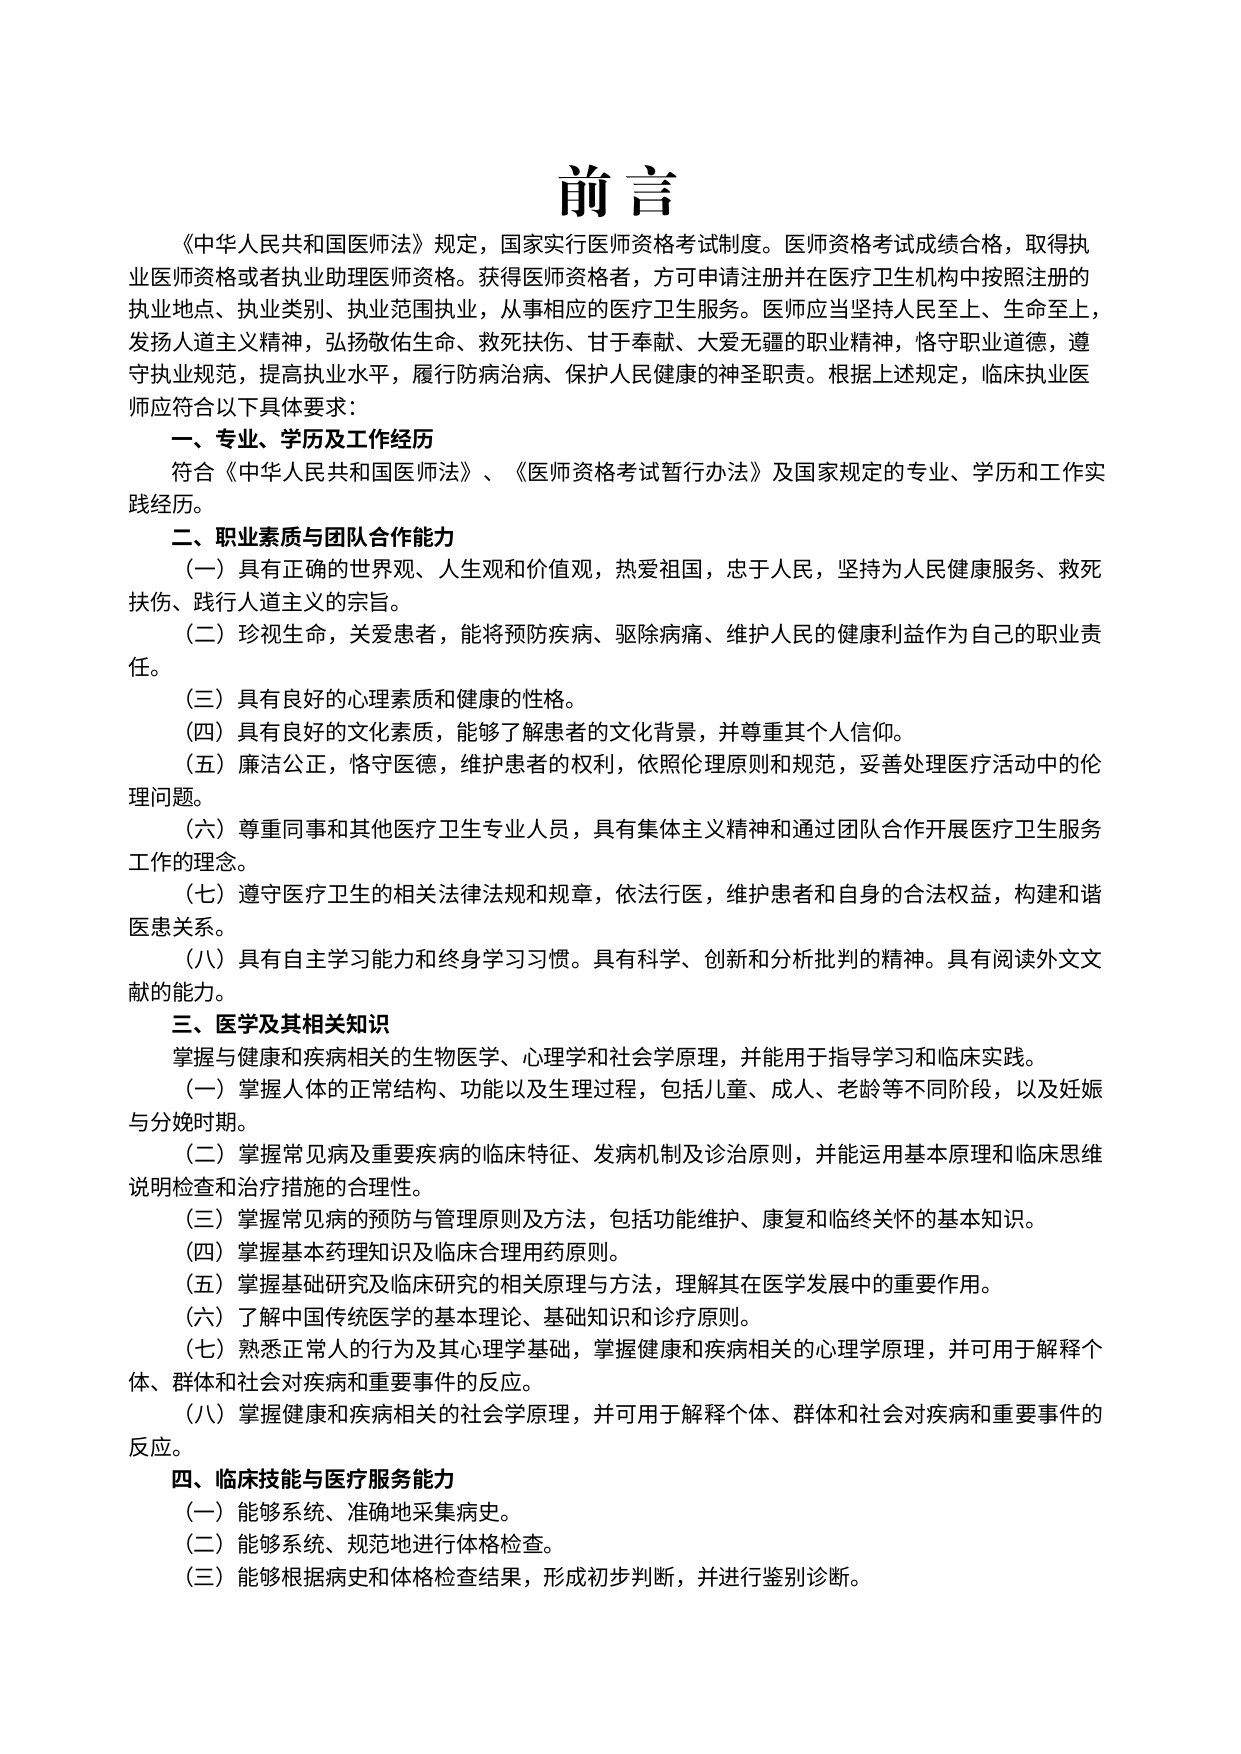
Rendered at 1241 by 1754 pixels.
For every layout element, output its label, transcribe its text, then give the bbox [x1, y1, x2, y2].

text 掌握与健康和疾病相关的生物医学、心理学和社会学原理，并能用于指导学习和临床实践。 [128, 1039, 1107, 1072]
text （八）具有自主学习能力和终身学习习惯。具有科学、创新和分析批判的精神。具有阅读外文文献的能力。 [128, 942, 1107, 1007]
text （三）掌握常见病的预防与管理原则及方法，包括功能维护、康复和临终关怀的基本知识。 [128, 1202, 1107, 1234]
text （五）掌握基础研究及临床研究的相关原理与方法，理解其在医学发展中的重要作用。 [128, 1267, 1107, 1299]
text （七）熟悉正常人的行为及其心理学基础，掌握健康和疾病相关的心理学原理，并可用于解释个体、群体和社会对疾病和重要事件的反应。 [128, 1332, 1107, 1397]
text （三）能够根据病史和体格检查结果，形成初步判断，并进行鉴别诊断。 [128, 1559, 1107, 1592]
text 一、专业、学历及工作经历 [128, 422, 1107, 454]
text （一）掌握人体的正常结构、功能以及生理过程，包括儿童、成人、老龄等不同阶段，以及妊娠与分娩时期。 [128, 1072, 1107, 1137]
text 二、职业素质与团队合作能力 [128, 519, 1107, 552]
text （七）遵守医疗卫生的相关法律法规和规章，依法行医，维护患者和自身的合法权益，构建和谐医患关系。 [128, 877, 1107, 942]
text 符合《中华人民共和国医师法》、《医师资格考试暂行办法》及国家规定的专业、学历和工作实践经历。 [128, 454, 1107, 519]
text （二）能够系统、规范地进行体格检查。 [128, 1527, 1107, 1559]
text 三、医学及其相关知识 [128, 1007, 1107, 1039]
text （一）能够系统、准确地采集病史。 [128, 1494, 1107, 1527]
text （四）具有良好的文化素质，能够了解患者的文化背景，并尊重其个人信仰。 [128, 714, 1107, 747]
text （二）珍视生命，关爱患者，能将预防疾病、驱除病痛、维护人民的健康利益作为自己的职业责任。 [128, 617, 1107, 682]
text （五）廉洁公正，恪守医德，维护患者的权利，依照伦理原则和规范，妥善处理医疗活动中的伦理问题。 [128, 747, 1107, 812]
text （六）尊重同事和其他医疗卫生专业人员，具有集体主义精神和通过团队合作开展医疗卫生服务工作的理念。 [128, 812, 1107, 877]
text （六）了解中国传统医学的基本理论、基础知识和诊疗原则。 [128, 1299, 1107, 1332]
text （三）具有良好的心理素质和健康的性格。 [128, 682, 1107, 714]
text 四、临床技能与医疗服务能力 [128, 1462, 1107, 1494]
text （一）具有正确的世界观、人生观和价值观，热爱祖国，忠于人民，坚持为人民健康服务、救死扶伤、践行人道主义的宗旨。 [128, 552, 1107, 617]
text （四）掌握基本药理知识及临床合理用药原则。 [128, 1234, 1107, 1267]
text （二）掌握常见病及重要疾病的临床特征、发病机制及诊治原则，并能运用基本原理和临床思维说明检查和治疗措施的合理性。 [128, 1137, 1107, 1202]
text 前 言 [128, 162, 1107, 227]
text （八）掌握健康和疾病相关的社会学原理，并可用于解释个体、群体和社会对疾病和重要事件的反应。 [128, 1397, 1107, 1462]
text 《中华人民共和国医师法》规定，国家实行医师资格考试制度。医师资格考试成绩合格，取得执业医师资格或者执业助理医师资格。获得医师资格者，方可申请注册并在医疗卫生机构中按照注册的执业地点、执业类别、执业范围执业，从事相应的医疗卫生服务。医师应当坚持人民至上、生命至上，发扬人道主义精神，弘扬敬佑生命、救死扶伤、甘于奉献、大爱无疆的职业精神，恪守职业道德，遵守执业规范，提高执业水平，履行防病治病、保护人民健康的神圣职责。根据上述规定，临床执业医师应符合以下具体要求： [128, 227, 1107, 422]
